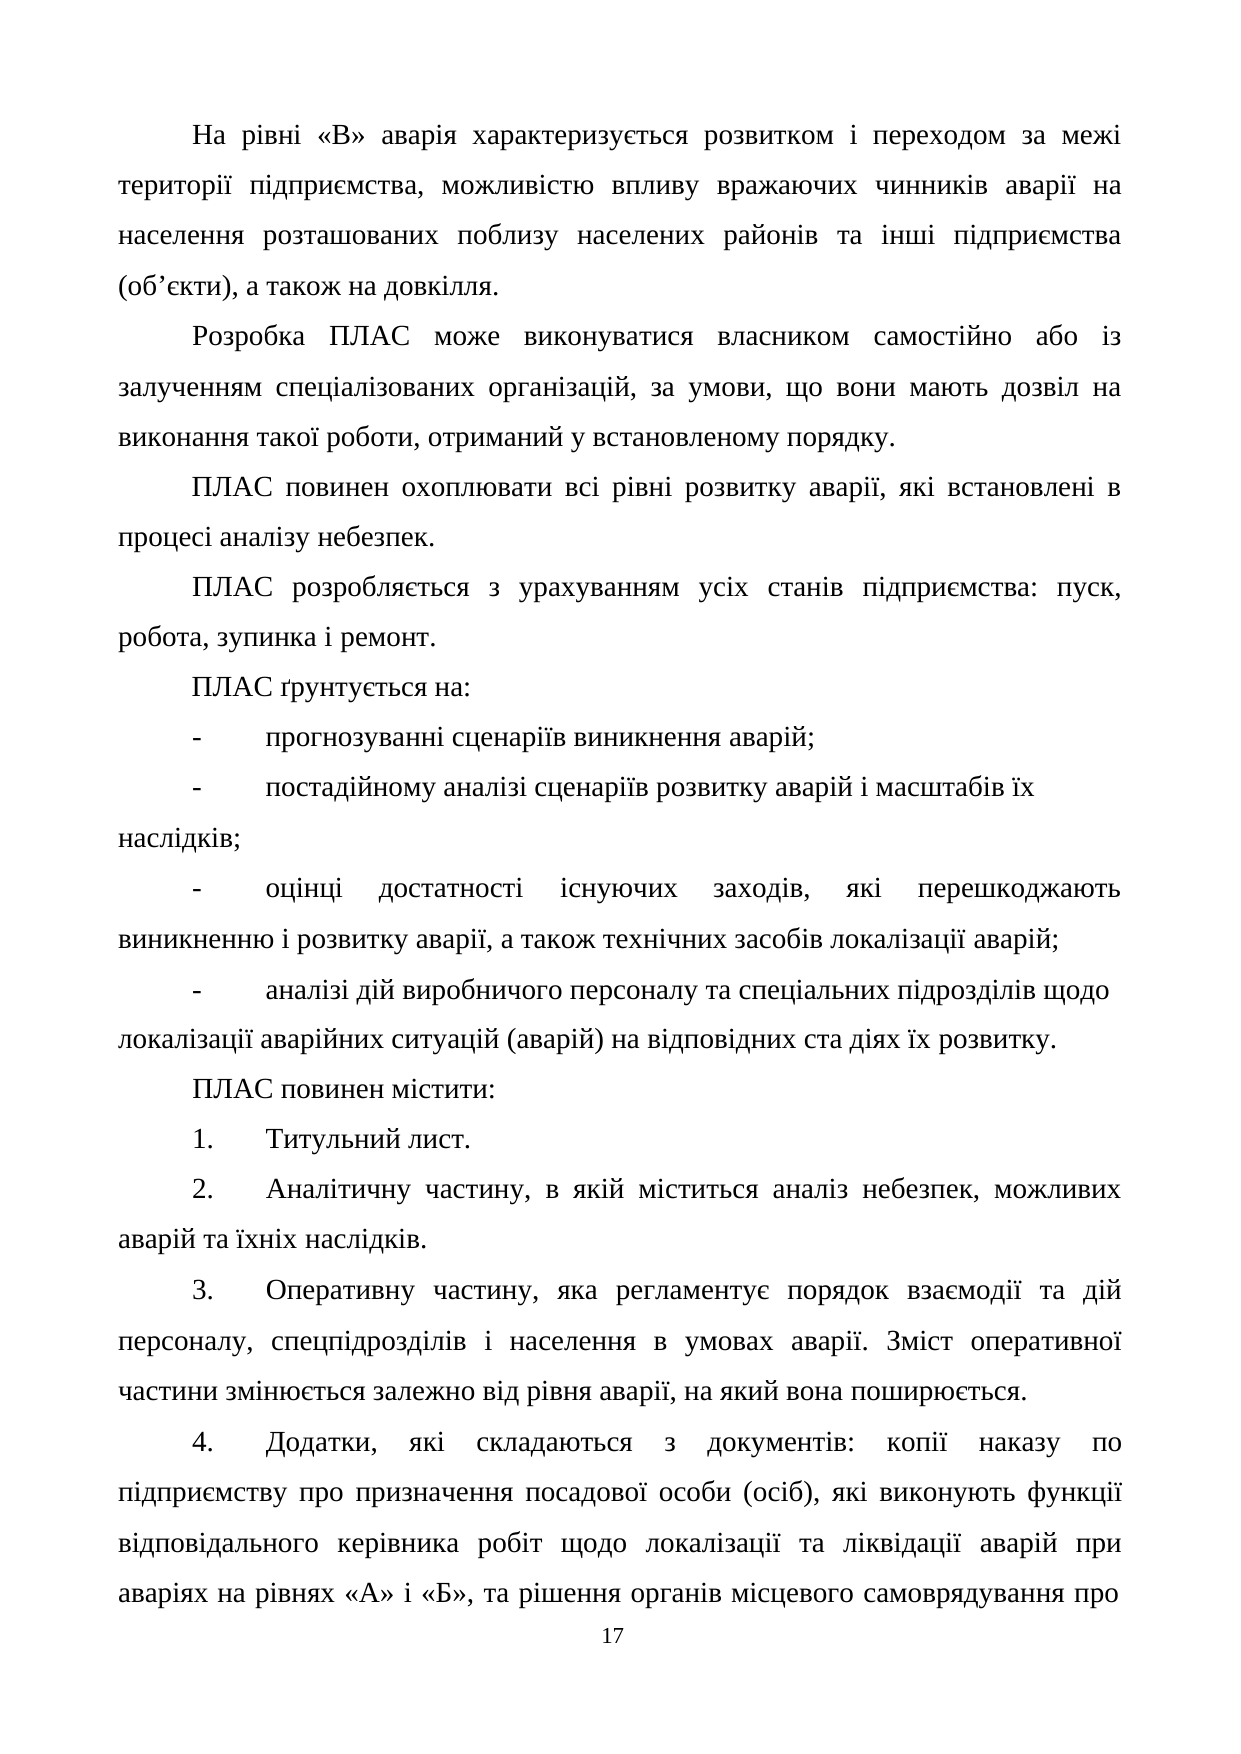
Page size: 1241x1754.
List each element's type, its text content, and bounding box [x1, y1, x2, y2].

list Оперативну частину, яка регламентує порядок взаємодії та дій персоналу, спецпідрозділів і населення в умовах аварії. Зміст оперативної частини змінюється залежно від рівня аварії, на який вона поширюється. [118, 1272, 1123, 1407]
text Розробка ПЛАС може виконуватися власником самостійно або із залученням спеціалізованих організацій, за умови, що вони мають дозвіл на виконання такої роботи, отриманий у встановленому порядку. [118, 318, 1122, 453]
list Аналітичну частину, в якій міститься аналіз небезпек, можливих аварій та їхніх наслідків. [118, 1171, 1123, 1255]
text ПЛАС розробляється з урахуванням усіх станів підприємства: пуск, робота, зупинка і ремонт. [118, 569, 1122, 652]
list оцінці достатності існуючих заходів, які перешкоджають виникненню і розвитку аварії, а також технічних засобів локалізації аварій; [118, 871, 1122, 955]
list постадійному аналізі сценаріїв розвитку аварій і масштабів їх наслідків; [118, 769, 1123, 853]
list аналізі дій виробничого персоналу та спеціальних підрозділів щодо локалізації аварійних ситуацій (аварій) на відповідних ста діях їх розвитку. [118, 972, 1122, 1055]
text ПЛАС ґрунтується на: [191, 669, 1240, 702]
list Титульний лист. [192, 1121, 1240, 1154]
list Додатки, які складаються з документів: копії наказу по підприємству про призначення посадової особи (осіб), які виконують функції відповідального керівника робіт щодо локалізації та ліквідації аварій при аваріях на рівнях «А» і «Б», та рішення органів місцевого самоврядування про [118, 1424, 1123, 1609]
text ПЛАС повинен містити: [192, 1071, 1240, 1104]
text ПЛАС повинен охоплювати всі рівні розвитку аварії, які встановлені в процесі аналізу небезпек. [118, 469, 1122, 553]
text На рівні «В» аварія характеризується розвитком і переходом за межі території підприємства, можливістю впливу вражаючих чинників аварії на населення розташованих поблизу населених районів та інші підприємства (об’єкти), а також на довкілля. [118, 117, 1122, 301]
list прогнозуванні сценаріїв виникнення аварій; [192, 719, 1240, 753]
